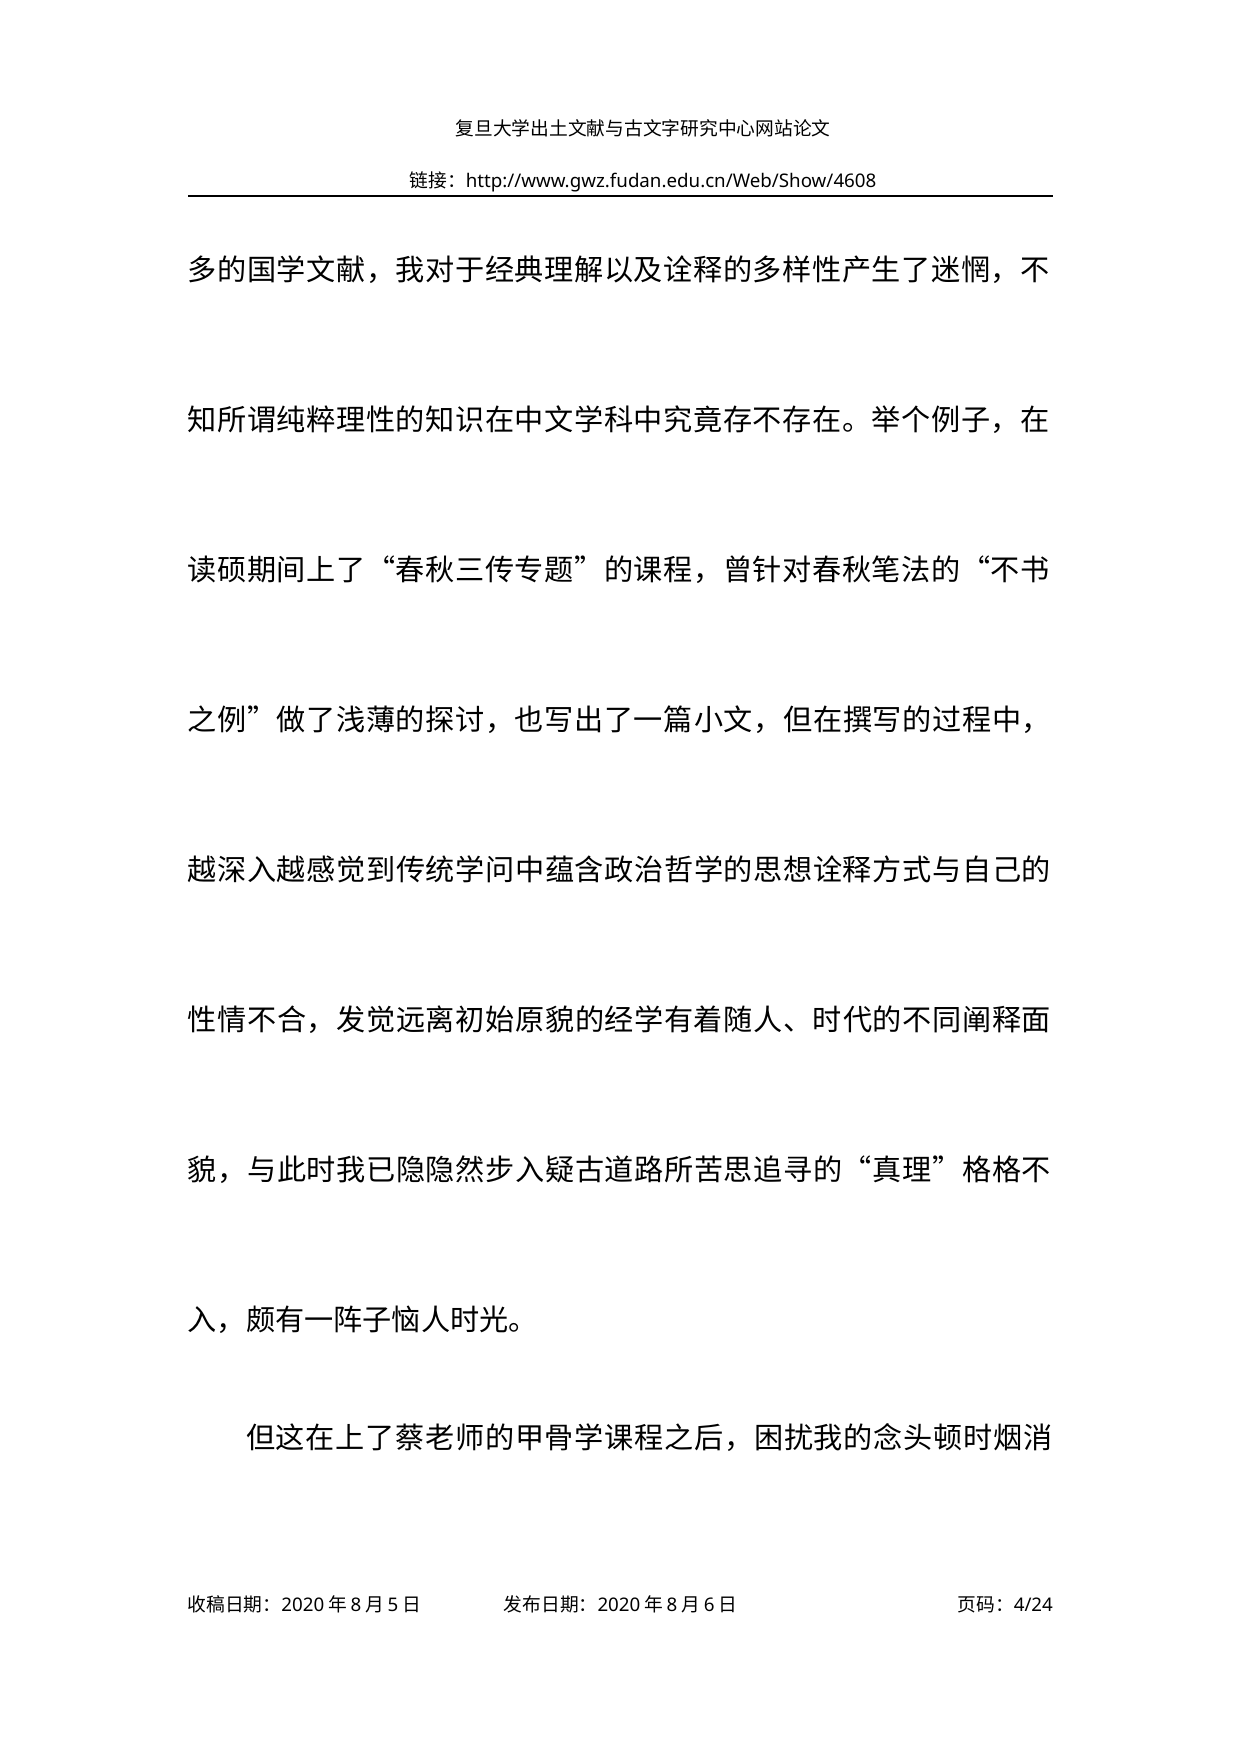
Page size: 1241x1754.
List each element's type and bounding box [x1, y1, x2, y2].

text [187, 231, 1053, 1356]
text [187, 1398, 1053, 1473]
